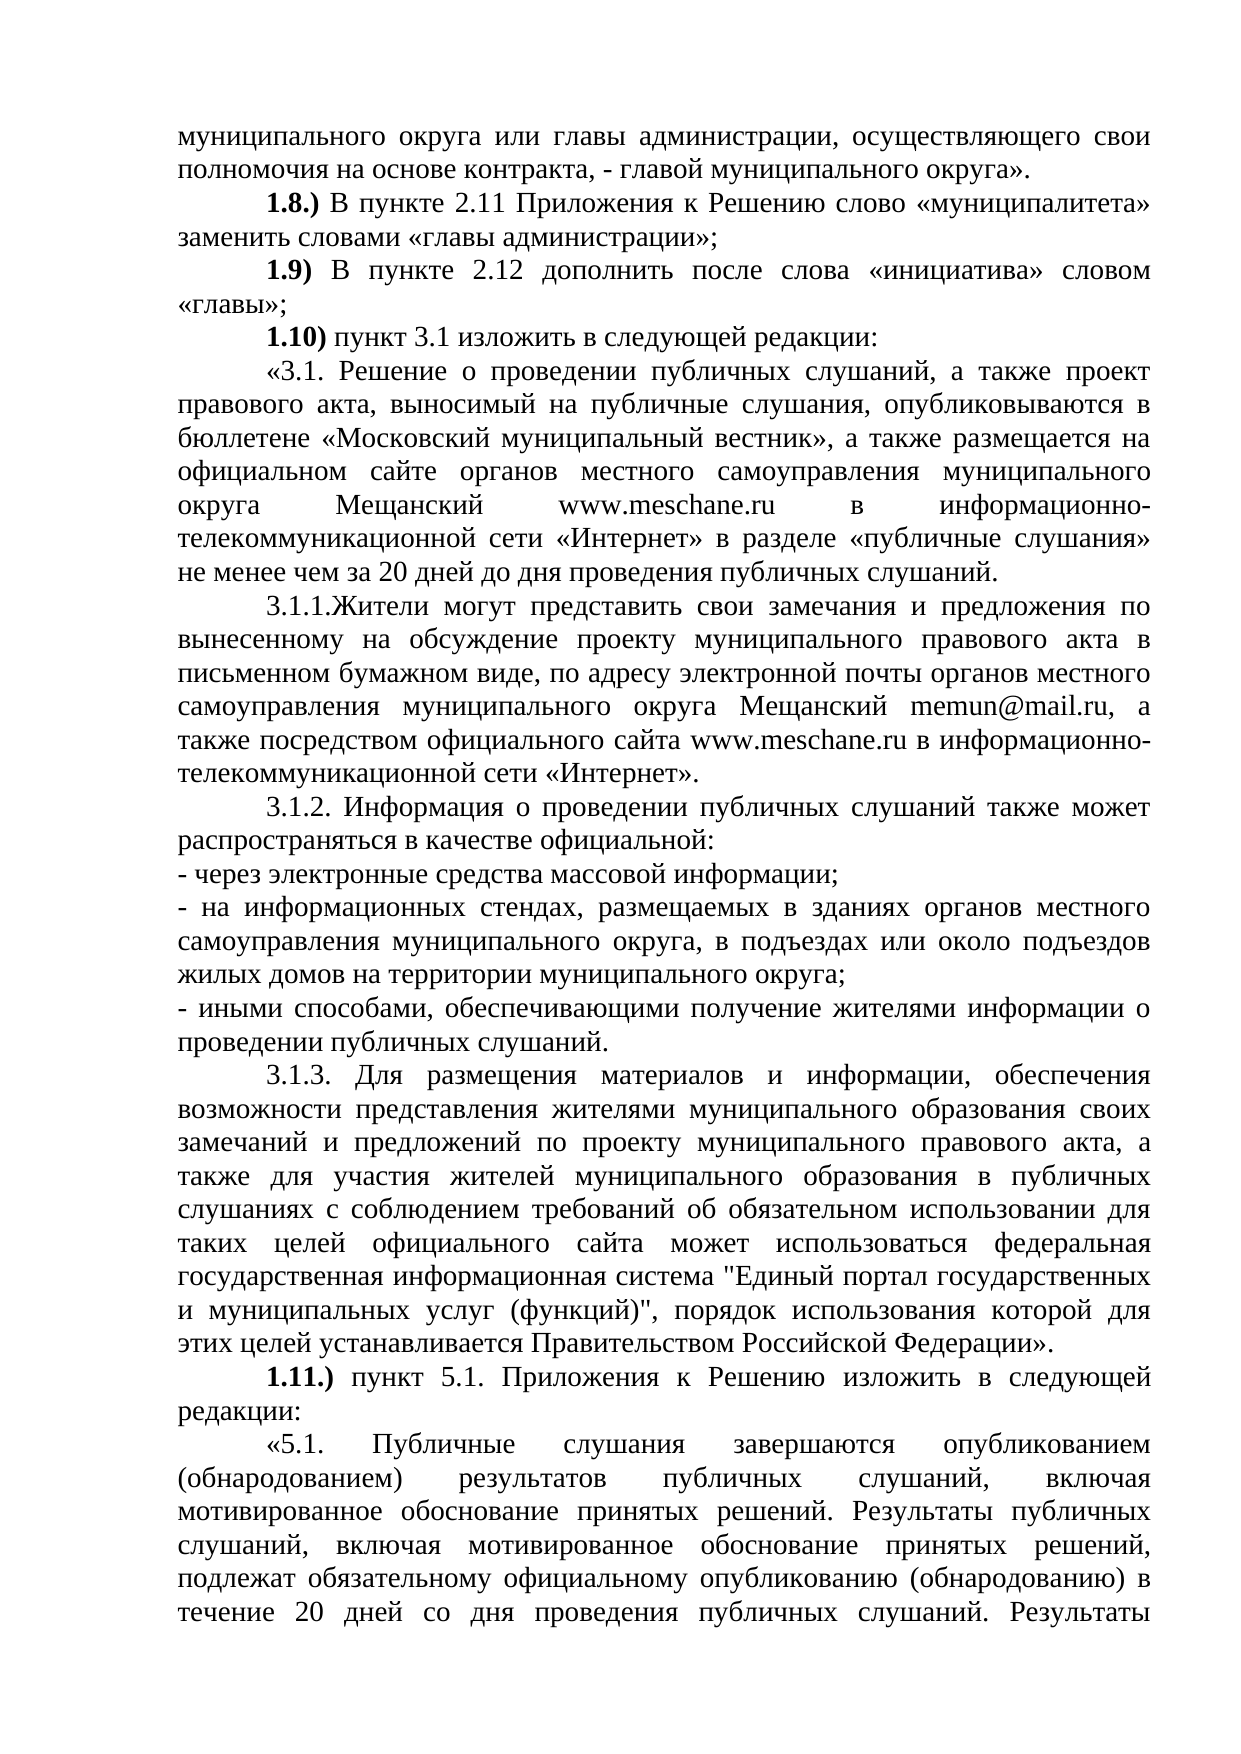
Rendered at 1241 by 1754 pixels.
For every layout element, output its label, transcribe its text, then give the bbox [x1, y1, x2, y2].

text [177, 118, 1152, 185]
text - иными способами, обеспечивающими получение жителями информации о проведении публичных слушаний. [177, 990, 1152, 1057]
text 1.9) В пункте 2.12 дополнить после слова «инициатива» словом «главы»; [177, 252, 1152, 319]
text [177, 1426, 1152, 1627]
text 1.11.) пункт 5.1. Приложения к Решению изложить в следующей редакции: [177, 1359, 1152, 1426]
text «3.1. Решение о проведении публичных слушаний, а также проект правового акта, выносимый на публичные слушания, опубликовываются в бюллетене «Московский муниципальный вестник», а также размещается на официальном сайте органов местного самоуправления муниципального округа Мещанский www.meschane.ru в информационно-телекоммуникационной сети «Интернет» в разделе «публичные слушания» не менее чем за 20 дней до дня проведения публичных слушаний. [177, 353, 1152, 588]
text 1.10) пункт 3.1 изложить в следующей редакции: [177, 319, 1152, 353]
text 3.1.3. Для размещения материалов и информации, обеспечения возможности представления жителями муниципального образования своих замечаний и предложений по проекту муниципального правового акта, а также для участия жителей муниципального образования в публичных слушаниях с соблюдением требований об обязательном использовании для таких целей официального сайта может использоваться федеральная государственная информационная система "Единый портал государственных и муниципальных услуг (функций)", порядок использования которой для этих целей устанавливается Правительством Российской Федерации». [177, 1057, 1152, 1359]
text 1.8.) В пункте 2.11 Приложения к Решению слово «муниципалитета» заменить словами «главы администрации»; [177, 185, 1152, 252]
text - на информационных стендах, размещаемых в зданиях органов местного самоуправления муниципального округа, в подъездах или около подъездов жилых домов на территории муниципального округа; [177, 889, 1152, 990]
text 3.1.1.Жители могут представить свои замечания и предложения по вынесенному на обсуждение проекту муниципального правового акта в письменном бумажном виде, по адресу электронной почты органов местного самоуправления муниципального округа Мещанский memun@mail.ru, а также посредством официального сайта www.meschane.ru в информационно-телекоммуникационной сети «Интернет». [177, 588, 1152, 789]
text 3.1.2. Информация о проведении публичных слушаний также может распространяться в качестве официальной: [177, 789, 1152, 856]
text - через электронные средства массовой информации; [177, 856, 1152, 889]
